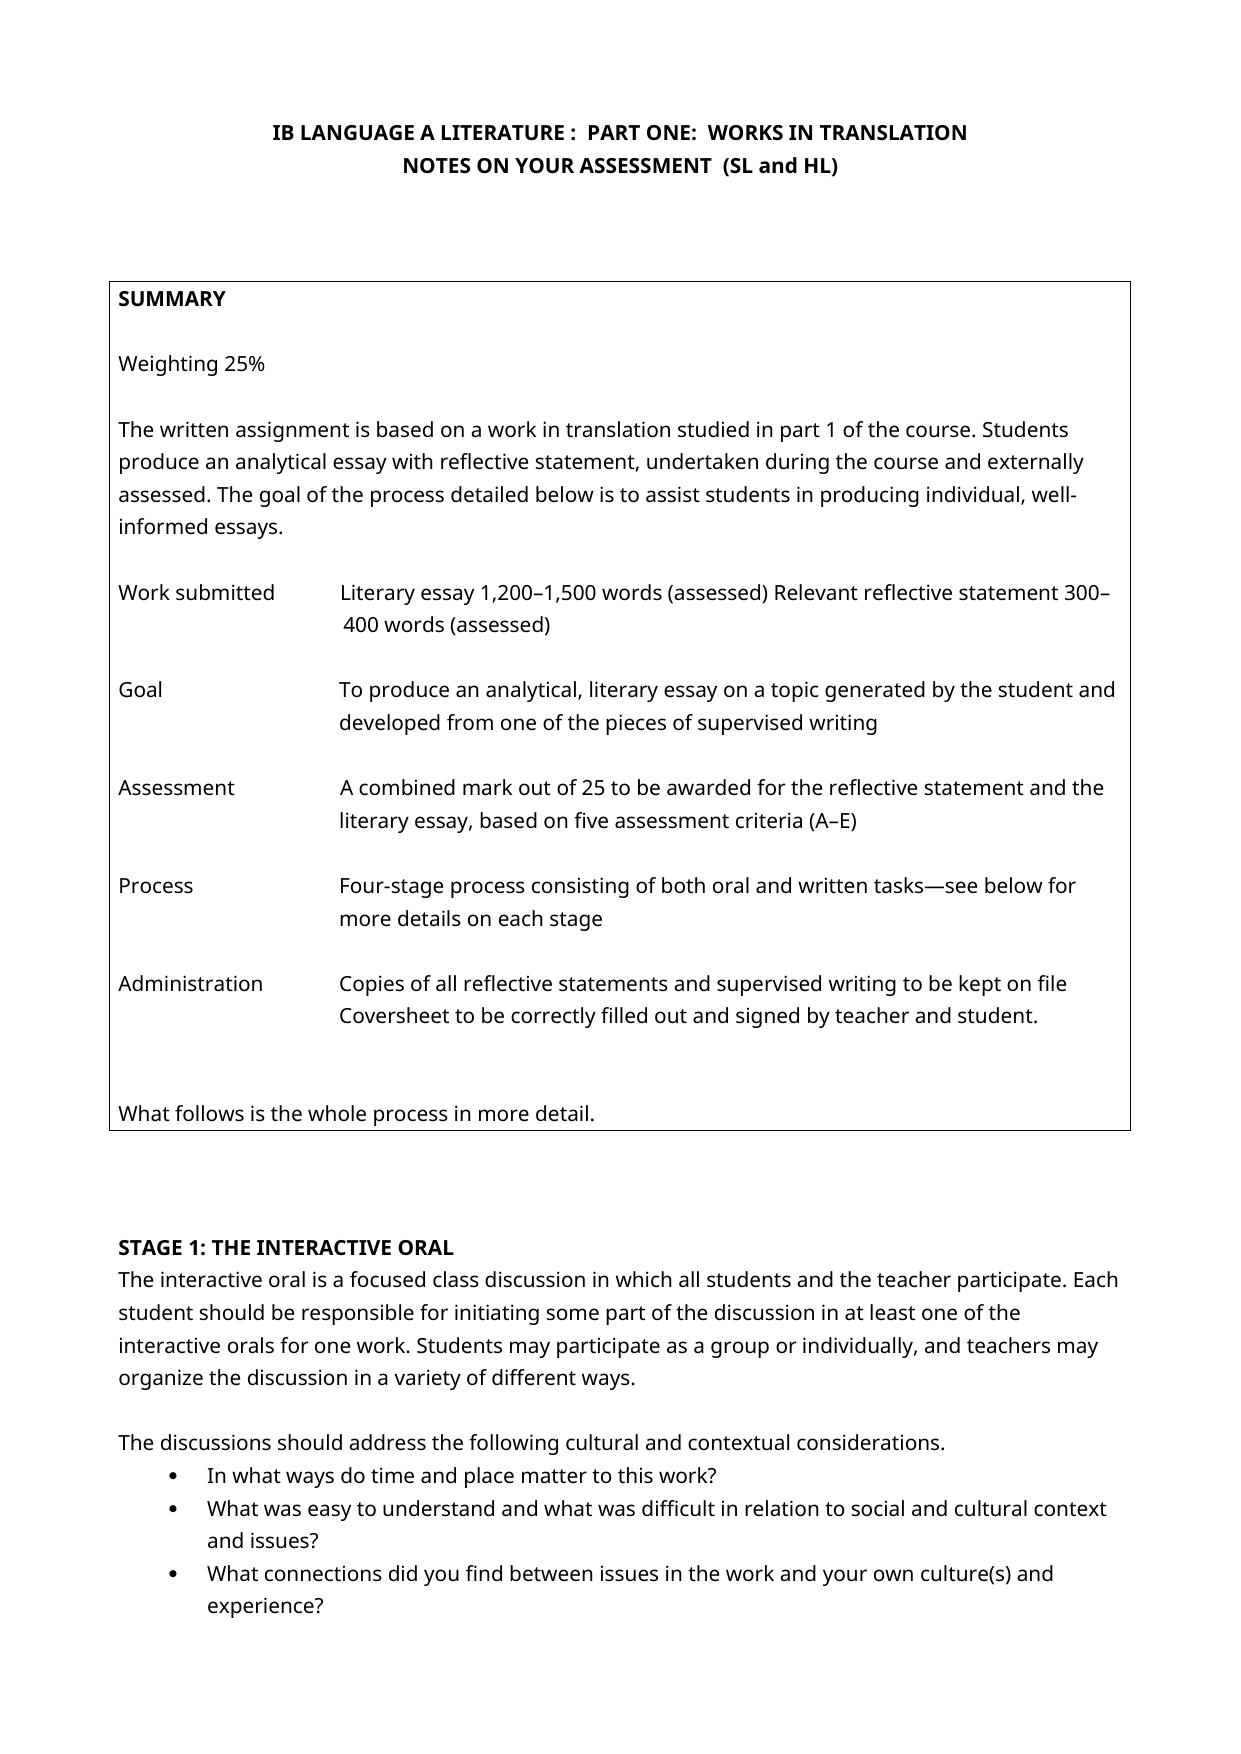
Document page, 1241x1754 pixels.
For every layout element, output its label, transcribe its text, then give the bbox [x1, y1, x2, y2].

text STAGE 1: THE INTERACTIVE ORAL [118, 1233, 1122, 1261]
list In what ways do time and place matter to this work? [169, 1461, 1122, 1489]
list What connections did you find between issues in the work and your own culture(s) and experience? [169, 1559, 1122, 1620]
text The discussions should address the following cultural and contextual considerations. [118, 1428, 1122, 1457]
text Assessment A combined mark out of 25 to be awarded for the reflective statement and the literary essay, based on five assessment criteria (A–E) [110, 770, 1130, 834]
text SUMMARY [110, 282, 1130, 313]
text IB LANGUAGE A LITERATURE : PART ONE: WORKS IN TRANSLATION [118, 118, 1122, 147]
text The interactive oral is a focused class discussion in which all students and the teacher participate. Each student should be responsible for initiating some part of the discussion in at least one of the interactive orals for one work. Students may participate as a group or individually, and teachers may organize the discussion in a variety of different ways. [118, 1266, 1122, 1392]
text Goal To produce an analytical, literary essay on a topic generated by the student and developed from one of the pieces of supervised writing [110, 672, 1130, 737]
text Administration Copies of all reflective statements and supervised writing to be kept on file Coversheet to be correctly filled out and signed by teacher and student. [110, 966, 1130, 1030]
text NOTES ON YOUR ASSESSMENT (SL and HL) [118, 151, 1122, 179]
text Weighting 25% [110, 346, 1130, 378]
list What was easy to understand and what was difficult in relation to social and cultural context and issues? [169, 1494, 1122, 1555]
text Work submitted Literary essay 1,200–1,500 words (assessed) Relevant reflective statement 300–400 words (assessed) [110, 574, 1130, 639]
text Process Four-stage process consisting of both oral and written tasks—see below for more details on each stage [110, 868, 1130, 932]
text What follows is the whole process in more detail. [110, 1096, 1130, 1130]
text The written assignment is based on a work in translation studied in part 1 of the course. Students produce an analytical essay with reflective statement, undertaken during the course and externally assessed. The goal of the process detailed below is to assist students in producing individual, well-informed essays. [110, 412, 1130, 541]
